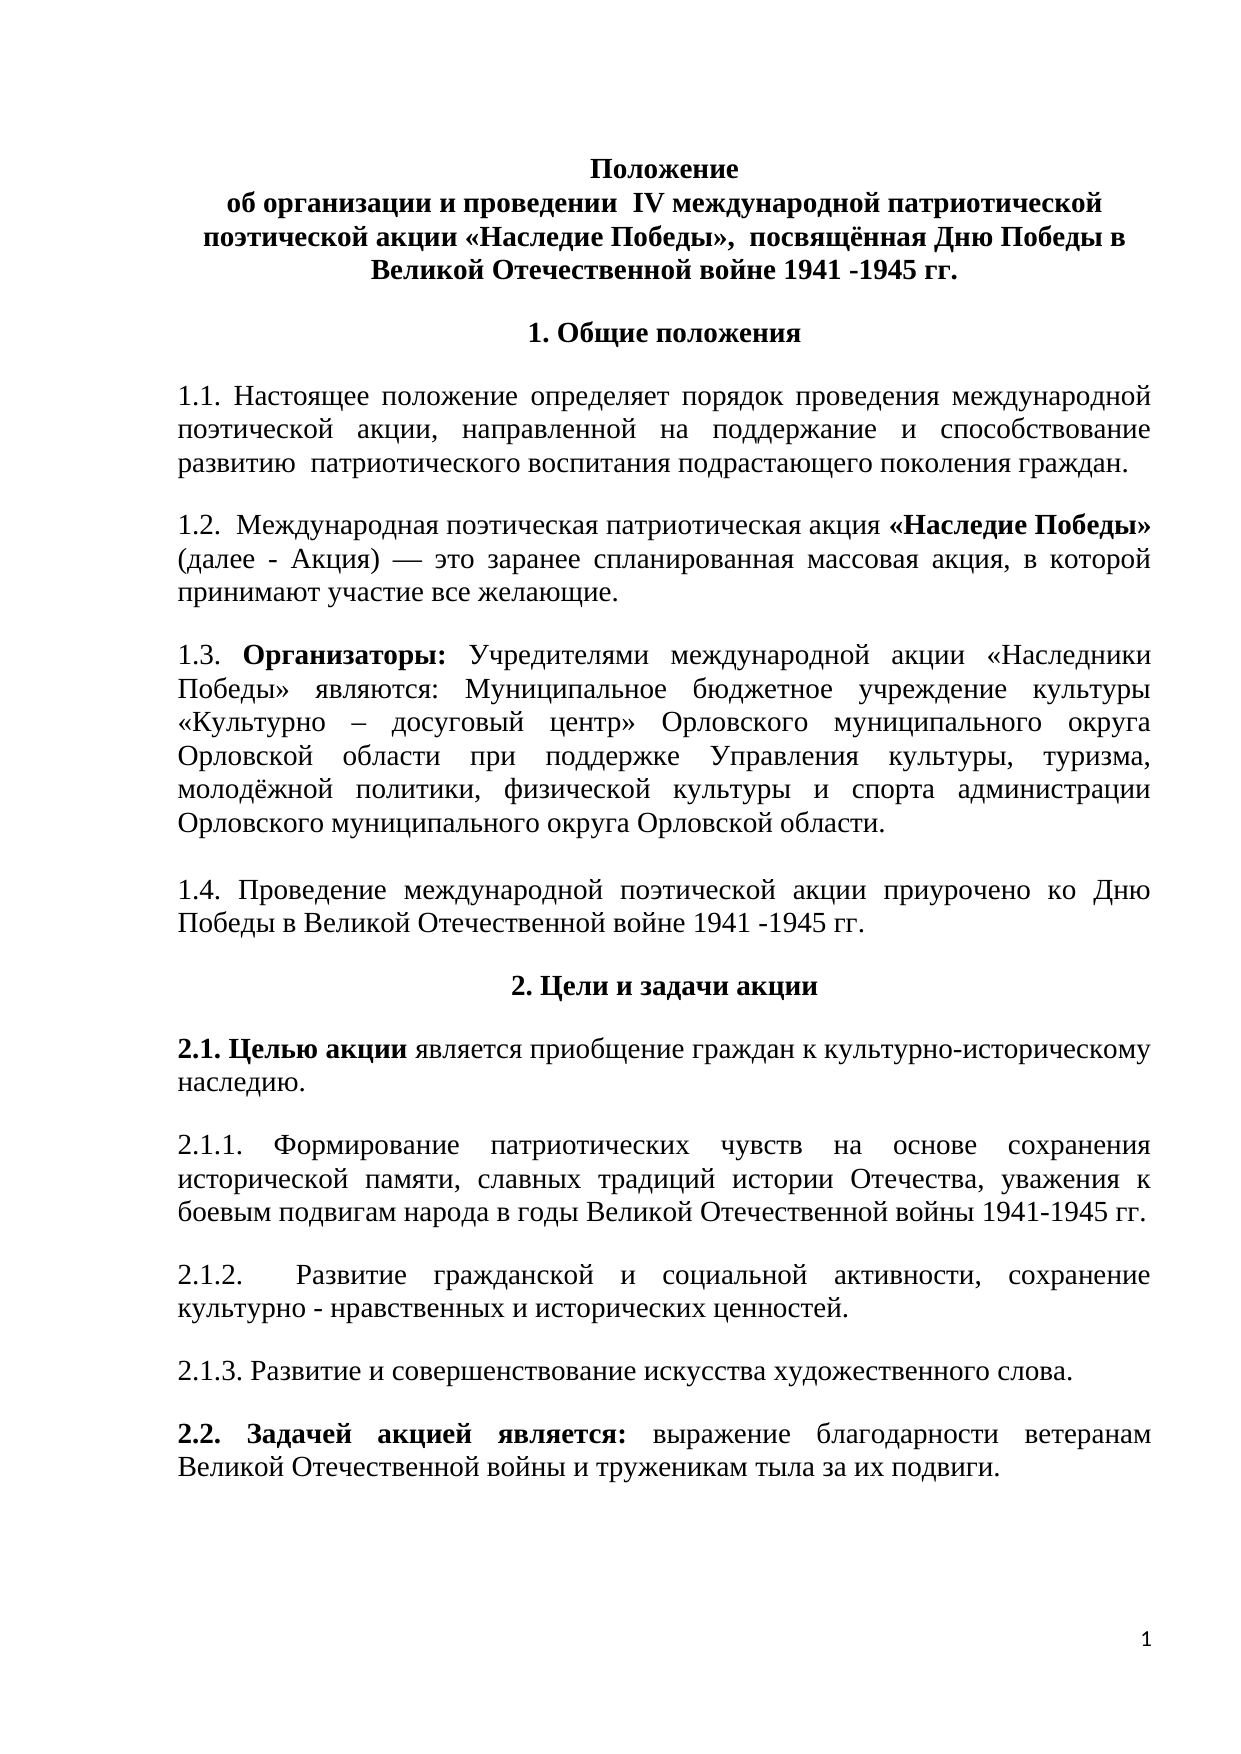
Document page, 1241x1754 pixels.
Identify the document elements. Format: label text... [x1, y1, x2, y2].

text 2.1. Целью акции является приобщение граждан к культурно-историческому наследию. [177, 1031, 1152, 1098]
text 1.3. Организаторы: Учредителями международной акции «Наследники Победы» являются: Муниципальное бюджетное учреждение культуры «Культурно – досуговый центр» Орловского муниципального округа Орловской области при поддержке Управления культуры, туризма, молодёжной политики, физической культуры и спорта администрации Орловского муниципального округа Орловской области. [177, 637, 1152, 838]
text 1. Общие положения [177, 315, 1152, 348]
text 1.2. Международная поэтическая патриотическая акция «Наследие Победы» (далее - Акция) — это заранее спланированная массовая акция, в которой принимают участие все желающие. [177, 507, 1152, 608]
text об организации и проведении IV международной патриотической поэтической акции «Наследие Победы», посвящённая Дню Победы в Великой Отечественной войне 1941 -1945 гг. [177, 185, 1152, 286]
text 2.2. Задачей акцией является: выражение благодарности ветеранам Великой Отечественной войны и труженикам тыла за их подвиги. [177, 1416, 1152, 1483]
text Положение [177, 152, 1152, 185]
text 1.1. Настоящее положение определяет порядок проведения международной поэтической акции, направленной на поддержание и способствование развитию патриотического воспитания подрастающего поколения граждан. [177, 378, 1152, 478]
text 2.1.1. Формирование патриотических чувств на основе сохранения исторической памяти, славных традиций истории Отечества, уважения к боевым подвигам народа в годы Великой Отечественной войны 1941-1945 гг. [177, 1127, 1152, 1228]
text 2.1.2. Развитие гражданской и социальной активности, сохранение культурно - нравственных и исторических ценностей. [177, 1257, 1152, 1324]
text 2. Цели и задачи акции [177, 968, 1152, 1002]
text 2.1.3. Развитие и совершенствование искусства художественного слова. [177, 1353, 1152, 1387]
text 1.4. Проведение международной поэтической акции приурочено ко Дню Победы в Великой Отечественной войне 1941 -1945 гг. [177, 872, 1152, 939]
